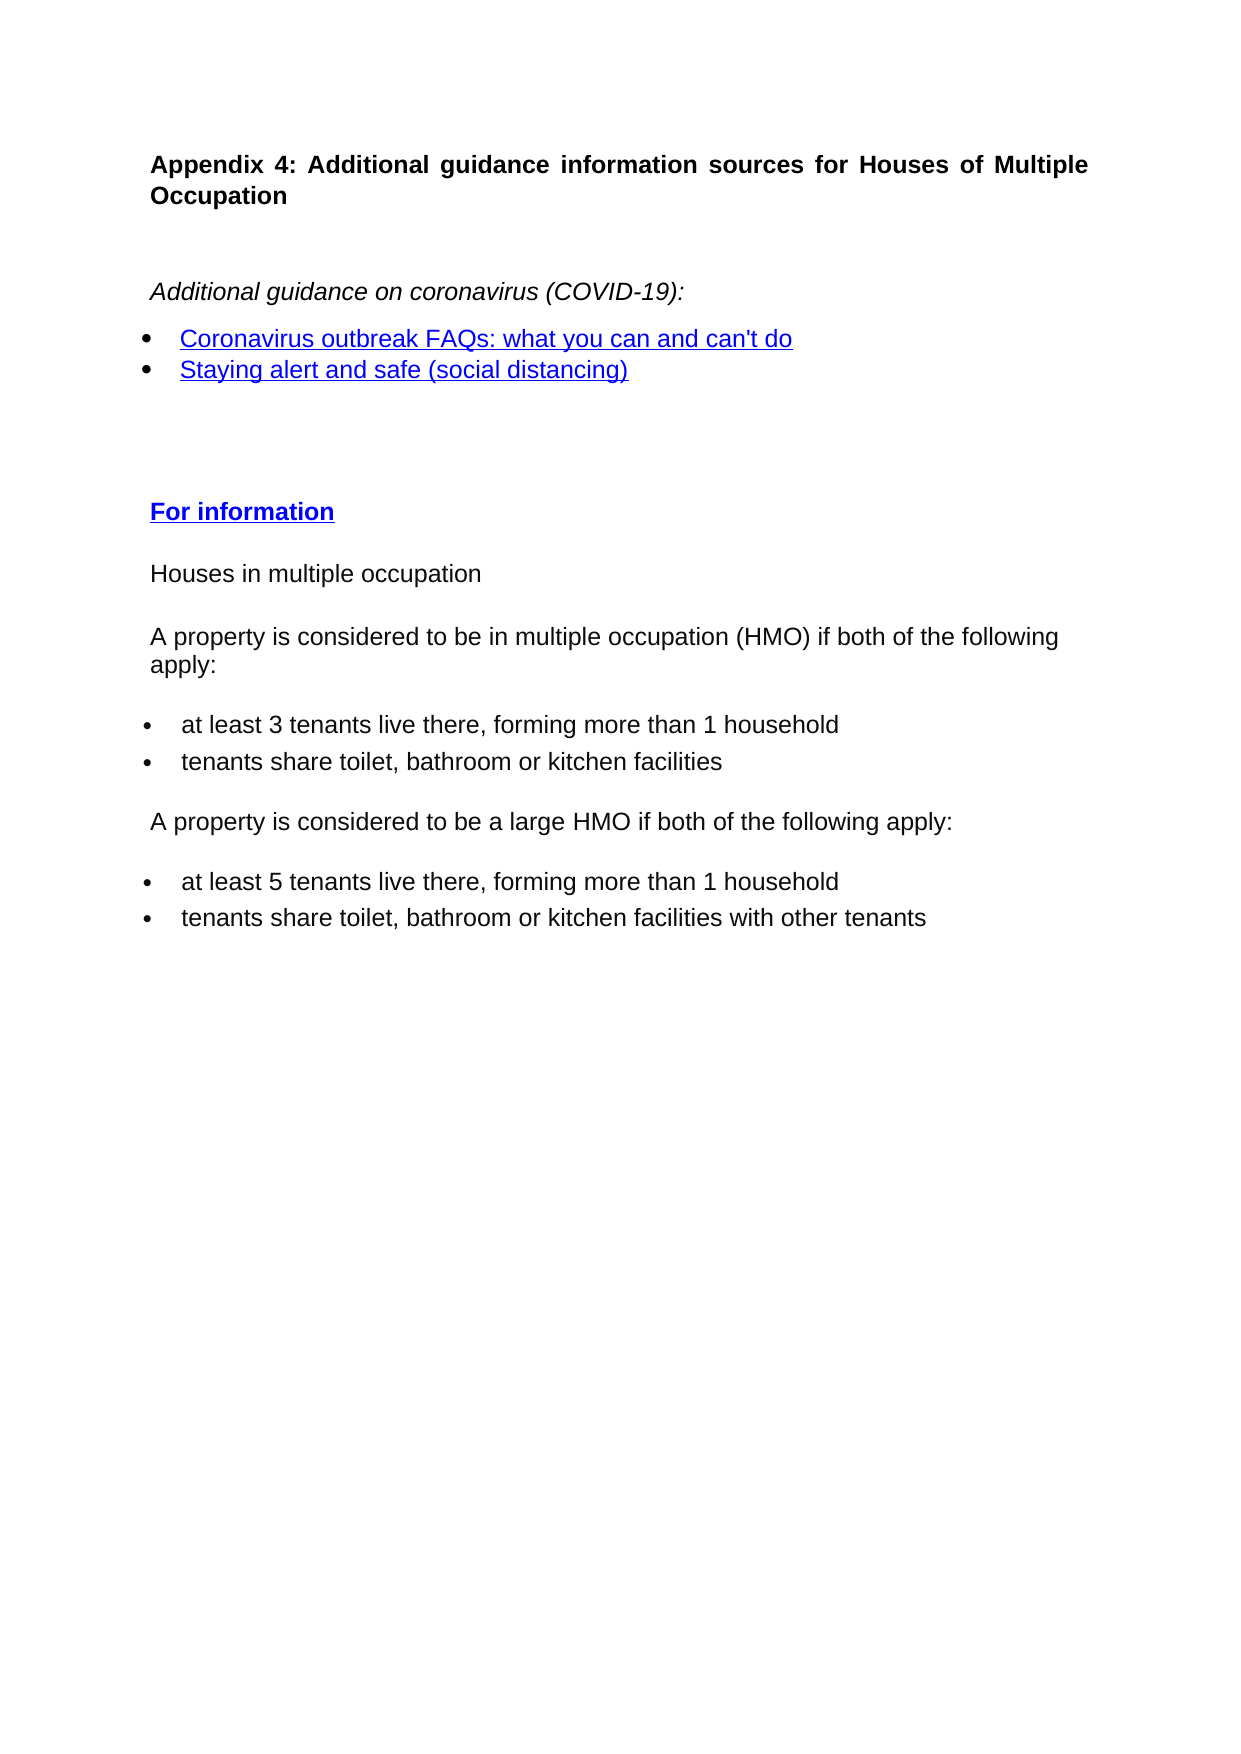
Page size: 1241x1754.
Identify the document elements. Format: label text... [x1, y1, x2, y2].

subtitle Houses in multiple occupation [150, 559, 1090, 588]
list tenants share toilet, bathroom or kitchen facilities with other tenants [144, 903, 1090, 932]
list Staying alert and safe (social distancing) [142, 355, 1090, 384]
list Coronavirus outbreak FAQs: what you can and can't do [142, 324, 1090, 353]
list tenants share toilet, bathroom or kitchen facilities [144, 747, 1090, 776]
list at least 5 tenants live there, forming more than 1 household [144, 867, 1090, 896]
list at least 3 tenants live there, forming more than 1 household [144, 710, 1090, 739]
text A property is considered to be in multiple occupation (HMO) if both of the following apply: [150, 621, 1090, 679]
text Appendix 4: Additional guidance information sources for Houses of Multiple Occupation [150, 150, 1090, 210]
text For information [150, 497, 1090, 526]
text A property is considered to be a large HMO if both of the following apply: [150, 807, 1090, 836]
text Additional guidance on coronavirus (COVID-19): [150, 276, 1090, 305]
